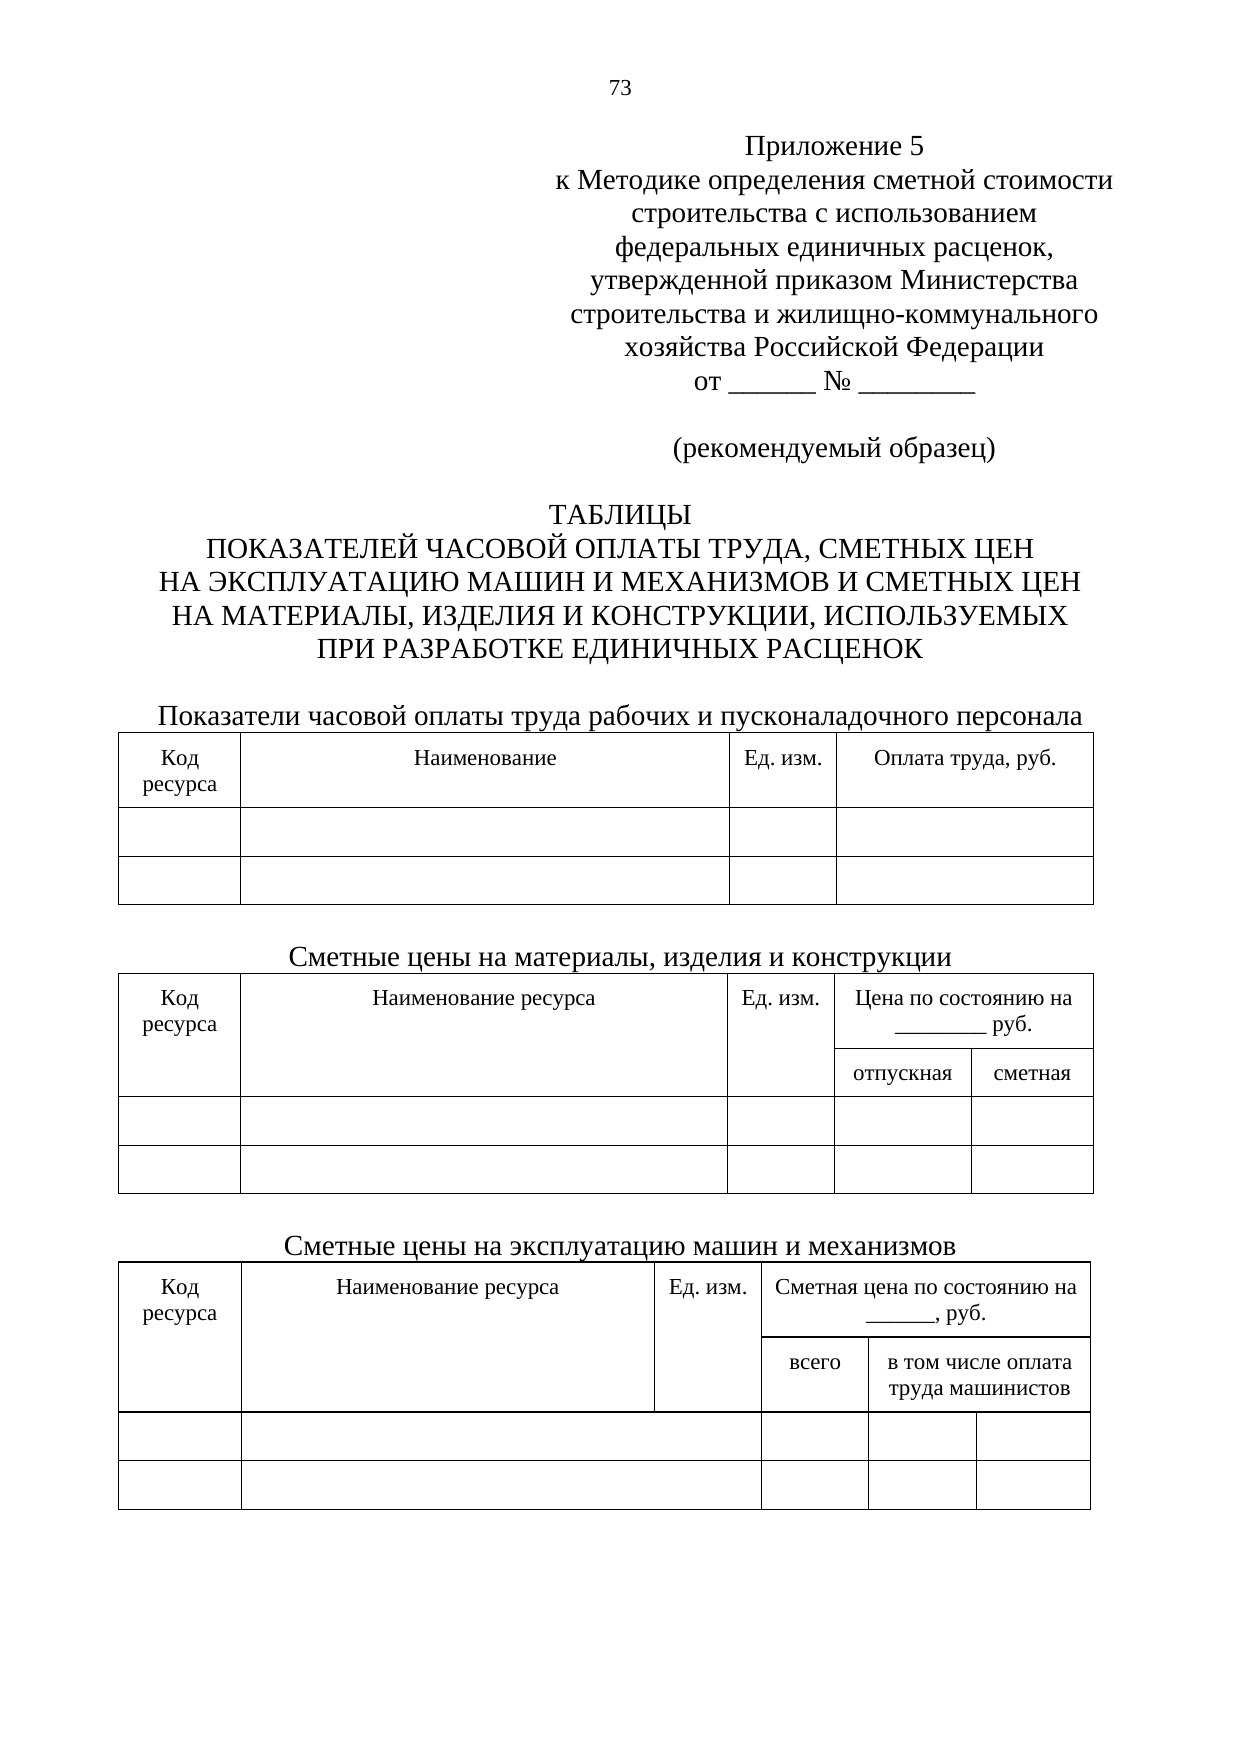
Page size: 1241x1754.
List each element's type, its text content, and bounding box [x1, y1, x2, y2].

text Сметные цены на эксплуатацию машин и механизмов [118, 1228, 1122, 1261]
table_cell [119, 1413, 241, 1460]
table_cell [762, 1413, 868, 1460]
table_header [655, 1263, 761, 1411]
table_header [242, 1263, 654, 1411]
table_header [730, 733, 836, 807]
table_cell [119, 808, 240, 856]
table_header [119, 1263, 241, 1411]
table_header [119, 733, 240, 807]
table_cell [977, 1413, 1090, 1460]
text строительства и жилищно-коммунального [546, 296, 1122, 329]
text утвержденной приказом Министерства [546, 262, 1122, 296]
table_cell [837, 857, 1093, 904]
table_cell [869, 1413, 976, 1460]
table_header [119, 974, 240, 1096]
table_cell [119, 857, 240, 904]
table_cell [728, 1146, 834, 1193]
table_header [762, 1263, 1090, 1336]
text ТАБЛИЦЫ [118, 497, 1122, 531]
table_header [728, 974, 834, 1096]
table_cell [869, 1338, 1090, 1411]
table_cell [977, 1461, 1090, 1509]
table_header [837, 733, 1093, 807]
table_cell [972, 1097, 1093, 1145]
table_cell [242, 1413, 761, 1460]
text Сметные цены на материалы, изделия и конструкции [118, 939, 1122, 972]
text от ______ № ________ [546, 363, 1122, 397]
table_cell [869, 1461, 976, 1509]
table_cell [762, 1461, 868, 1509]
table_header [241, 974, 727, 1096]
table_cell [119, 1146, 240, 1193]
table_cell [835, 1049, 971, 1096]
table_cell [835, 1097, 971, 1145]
text (рекомендуемый образец) [546, 430, 1122, 464]
text хозяйства Российской Федерации [546, 329, 1122, 363]
text ПРИ РАЗРАБОТКЕ ЕДИНИЧНЫХ РАСЦЕНОК [118, 631, 1122, 665]
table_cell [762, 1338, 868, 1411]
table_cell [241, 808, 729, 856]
text ПОКАЗАТЕЛЕЙ ЧАСОВОЙ ОПЛАТЫ ТРУДА, СМЕТНЫХ ЦЕН [118, 531, 1122, 564]
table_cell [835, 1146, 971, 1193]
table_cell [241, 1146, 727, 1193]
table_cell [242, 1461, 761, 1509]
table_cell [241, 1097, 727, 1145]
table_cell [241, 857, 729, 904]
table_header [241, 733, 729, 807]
text Приложение 5 [546, 128, 1122, 162]
text к Методике определения сметной стоимости строительства с использованием федеральных единичных расценок, [546, 162, 1122, 262]
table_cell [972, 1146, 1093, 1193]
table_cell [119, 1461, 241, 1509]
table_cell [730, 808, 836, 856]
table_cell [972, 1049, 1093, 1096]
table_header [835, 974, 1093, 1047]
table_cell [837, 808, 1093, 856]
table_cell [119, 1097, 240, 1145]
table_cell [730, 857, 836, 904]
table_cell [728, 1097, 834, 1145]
text НА МАТЕРИАЛЫ, ИЗДЕЛИЯ И КОНСТРУКЦИИ, ИСПОЛЬЗУЕМЫХ [118, 598, 1122, 631]
text НА ЭКСПЛУАТАЦИЮ МАШИН И МЕХАНИЗМОВ И СМЕТНЫХ ЦЕН [118, 564, 1122, 598]
text Показатели часовой оплаты труда рабочих и пусконаладочного персонала [118, 698, 1122, 732]
